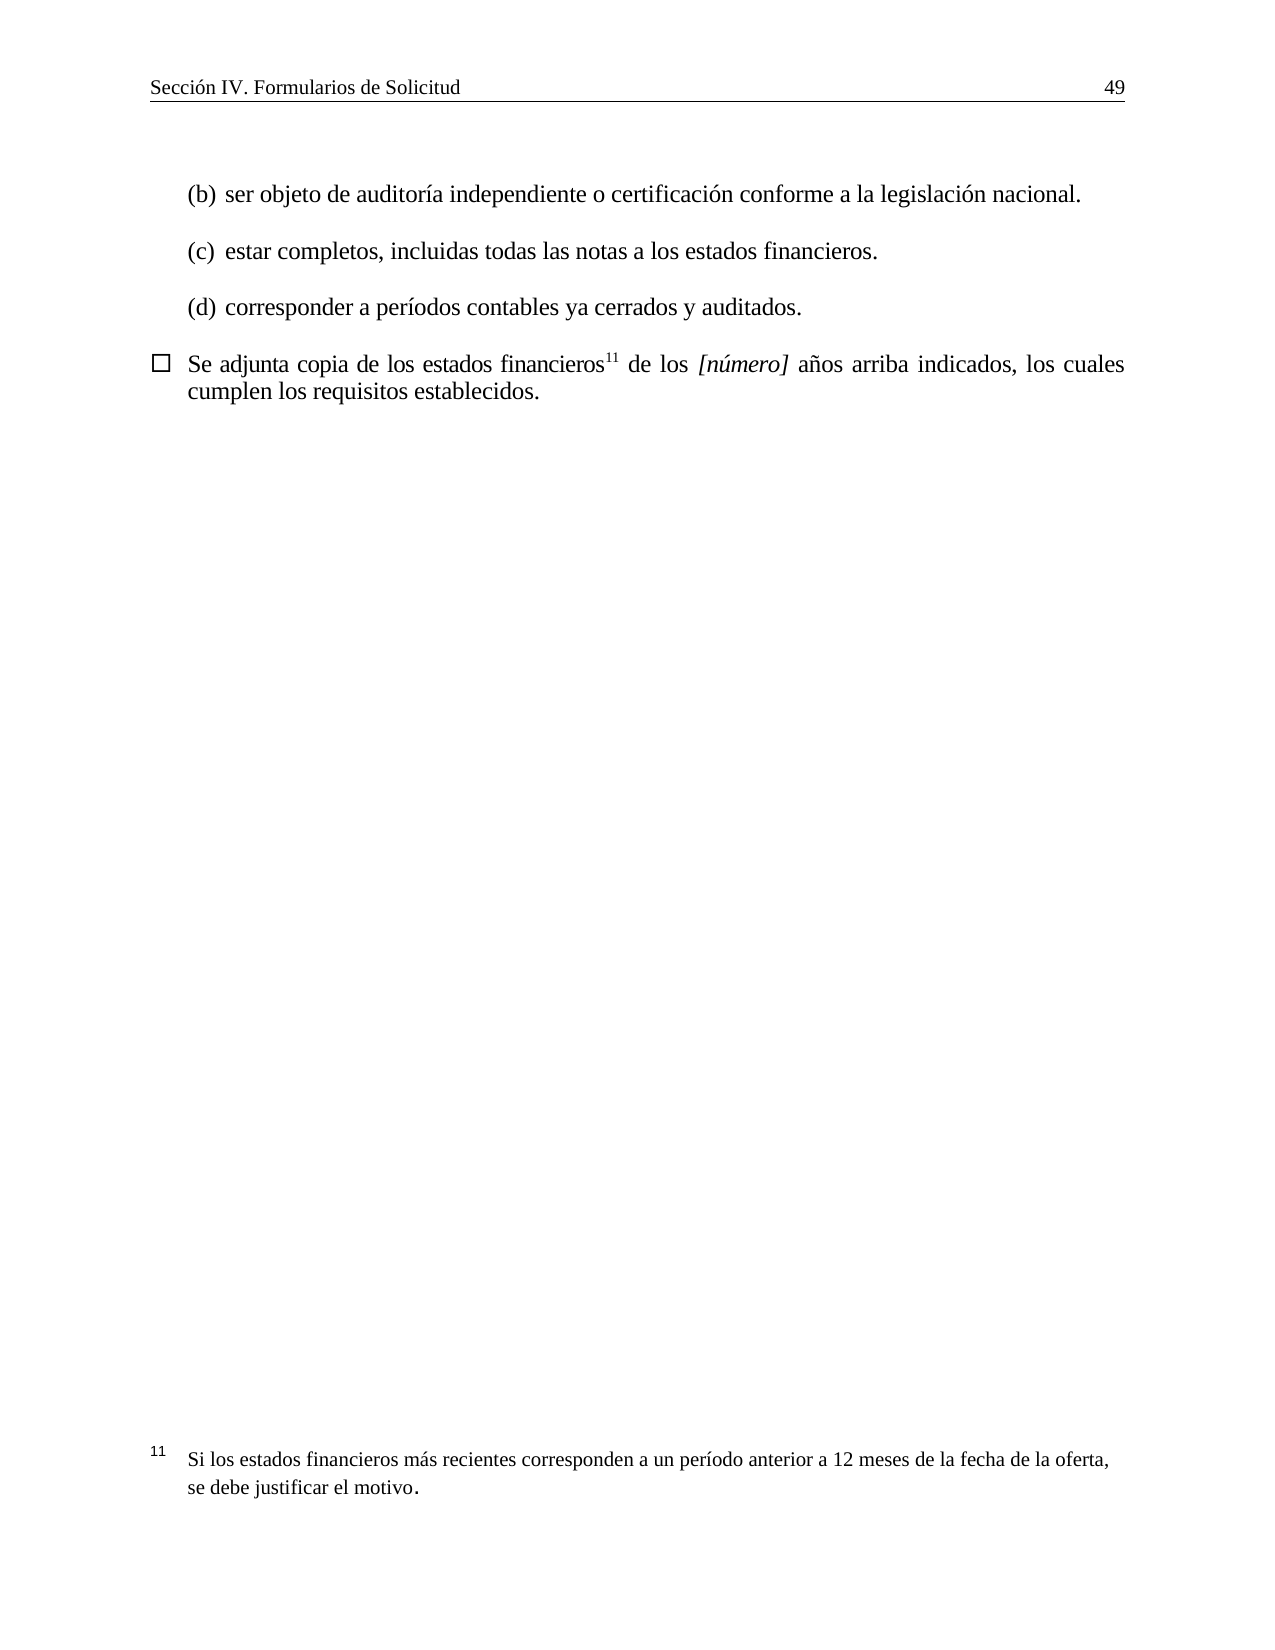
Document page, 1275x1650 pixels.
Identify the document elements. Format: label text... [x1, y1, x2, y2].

text (b) ser objeto de auditoría independiente o certificación conforme a la legislación nacional. [187, 179, 1125, 207]
text (c) estar completos, incluidas todas las notas a los estados financieros. [187, 236, 1125, 265]
text (d) corresponder a períodos contables ya cerrados y auditados. [187, 294, 1125, 321]
text Se adjunta copia de los estados financieros de los [número] años arriba indicados, los cuales cumplen los requisitos establecidos. [150, 350, 1125, 405]
